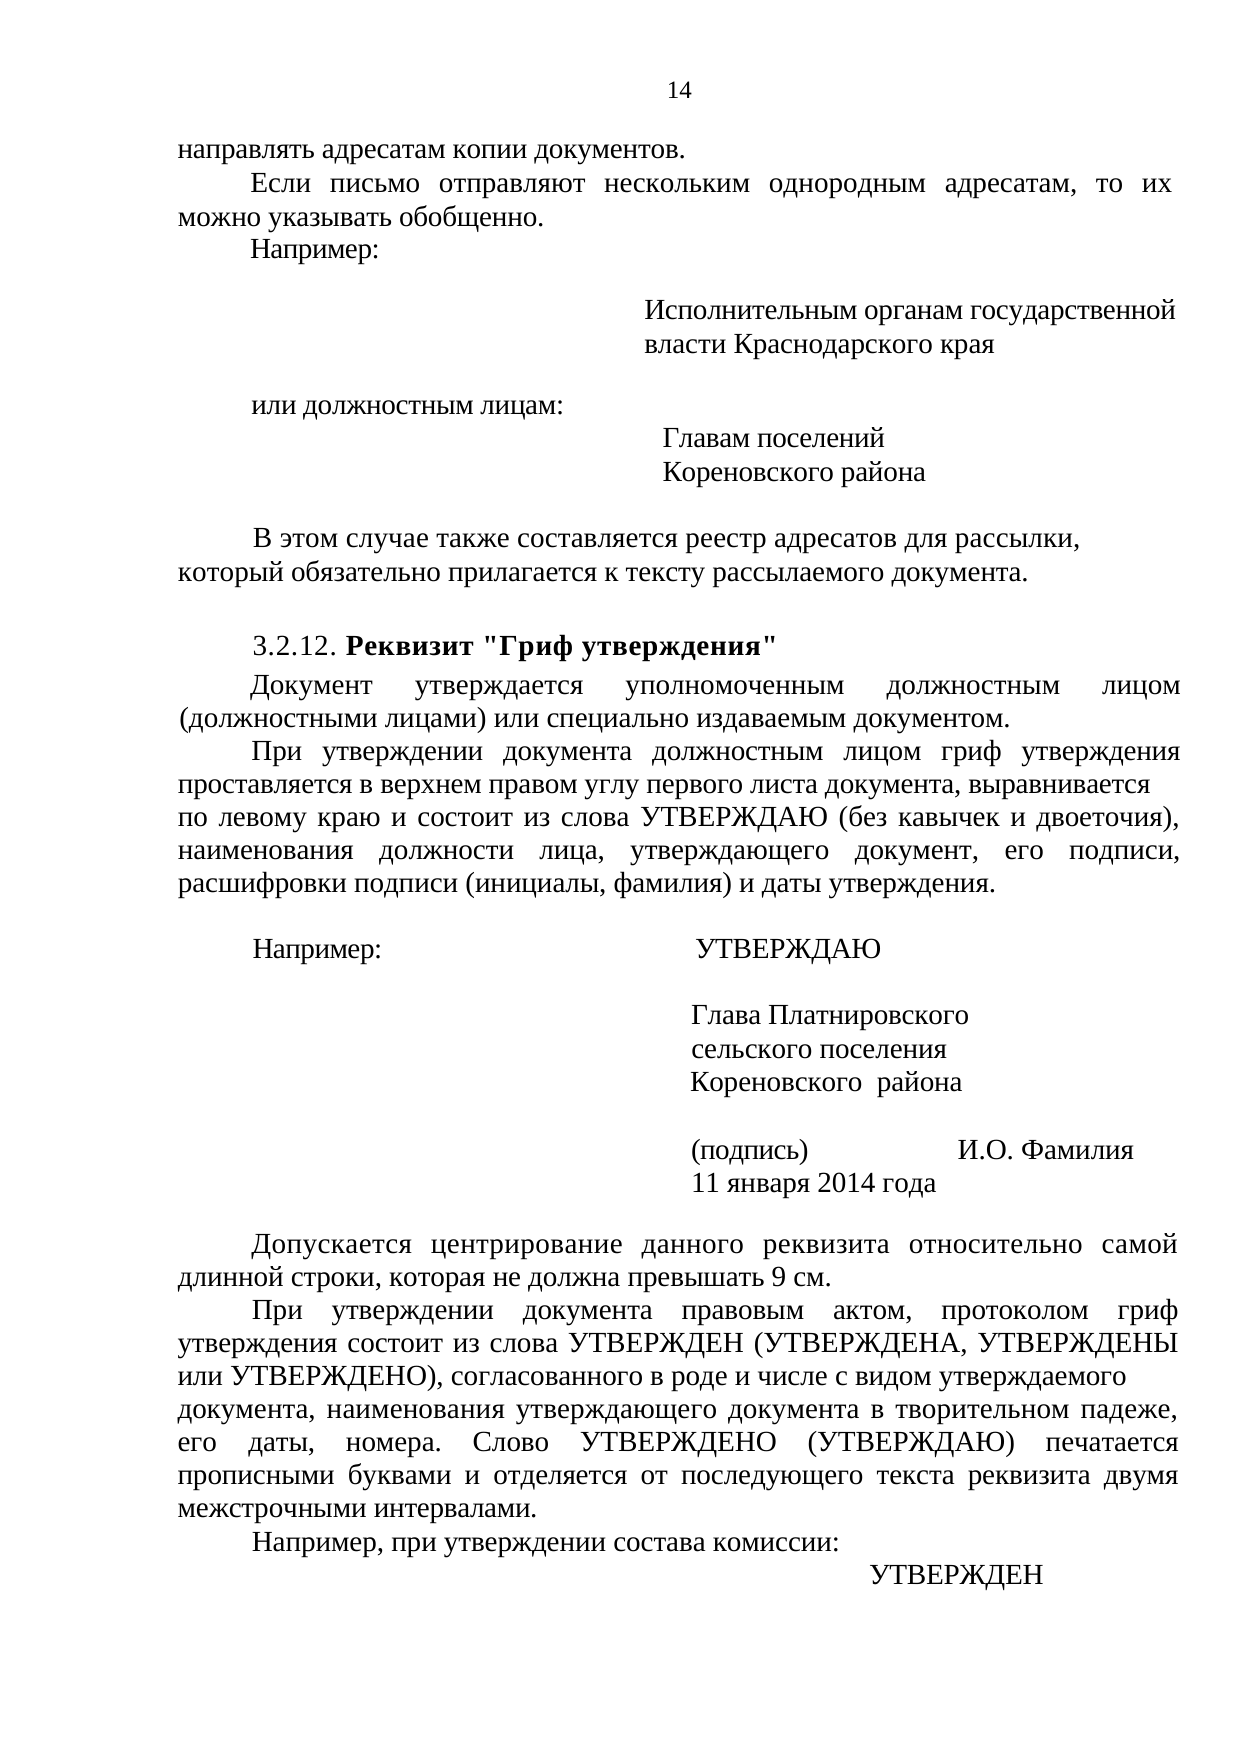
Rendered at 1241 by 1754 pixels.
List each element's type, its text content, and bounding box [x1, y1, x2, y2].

text Допускается центрирование данного реквизита относительно самой длинной строки, которая не должна превышать 9 см. [178, 1227, 1180, 1293]
text Например, при утверждении состава комиссии: [252, 1525, 1181, 1558]
text Глава Платнировского [691, 998, 1181, 1031]
text Например: [250, 233, 1181, 266]
text При утверждении документа правовым актом, протоколом гриф утверждения состоит из слова УТВЕРЖДЕН (УТВЕРЖДЕНА, УТВЕРЖДЕНЫ или УТВЕРЖДЕНО), согласованного в роде и числе с видом утверждаемого [177, 1293, 1179, 1392]
text 3.2.12. Реквизит "Гриф утверждения" [252, 628, 1181, 661]
text документа, наименования утверждающего документа в творительном падеже, его даты, номера. Слово УТВЕРЖДЕНО (УТВЕРЖДАЮ) печатается прописными буквами и отделяется от последующего текста реквизита двумя межстрочными интервалами. [177, 1392, 1179, 1524]
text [177, 132, 1173, 166]
text сельского поселения [691, 1031, 1181, 1065]
text Главам поселений [662, 421, 1127, 454]
text или должностным лицам: [251, 387, 1181, 421]
text 11 января 2014 года [691, 1166, 1181, 1199]
text Документ утверждается уполномоченным должностным лицом (должностными лицами) или специально издаваемым документом. [179, 668, 1181, 734]
text который обязательно прилагается к тексту рассылаемого документа. [178, 555, 1173, 588]
text В этом случае также составляется реестр адресатов для рассылки, [178, 521, 1173, 555]
text При утверждении документа должностным лицом гриф утверждения проставляется в верхнем правом углу первого листа документа, выравнивается [178, 734, 1181, 800]
text Исполнительным органам государственной власти Краснодарского края [644, 292, 1181, 360]
text по левому краю и состоит из слова УТВЕРЖДАЮ (без кавычек и двоеточия), наименования должности лица, утверждающего документ, его подписи, расшифровки подписи (инициалы, фамилия) и даты утверждения. [178, 800, 1181, 899]
text УТВЕРЖДЕН [252, 1558, 1181, 1591]
text (подпись) И.О. Фамилия [691, 1132, 1181, 1166]
text Например: УТВЕРЖДАЮ [252, 932, 1181, 965]
text Кореновского района [690, 1065, 1181, 1098]
text Кореновского района [662, 454, 1127, 488]
text Если письмо отправляют нескольким однородным адресатам, то их можно указывать обобщенно. [178, 167, 1173, 233]
